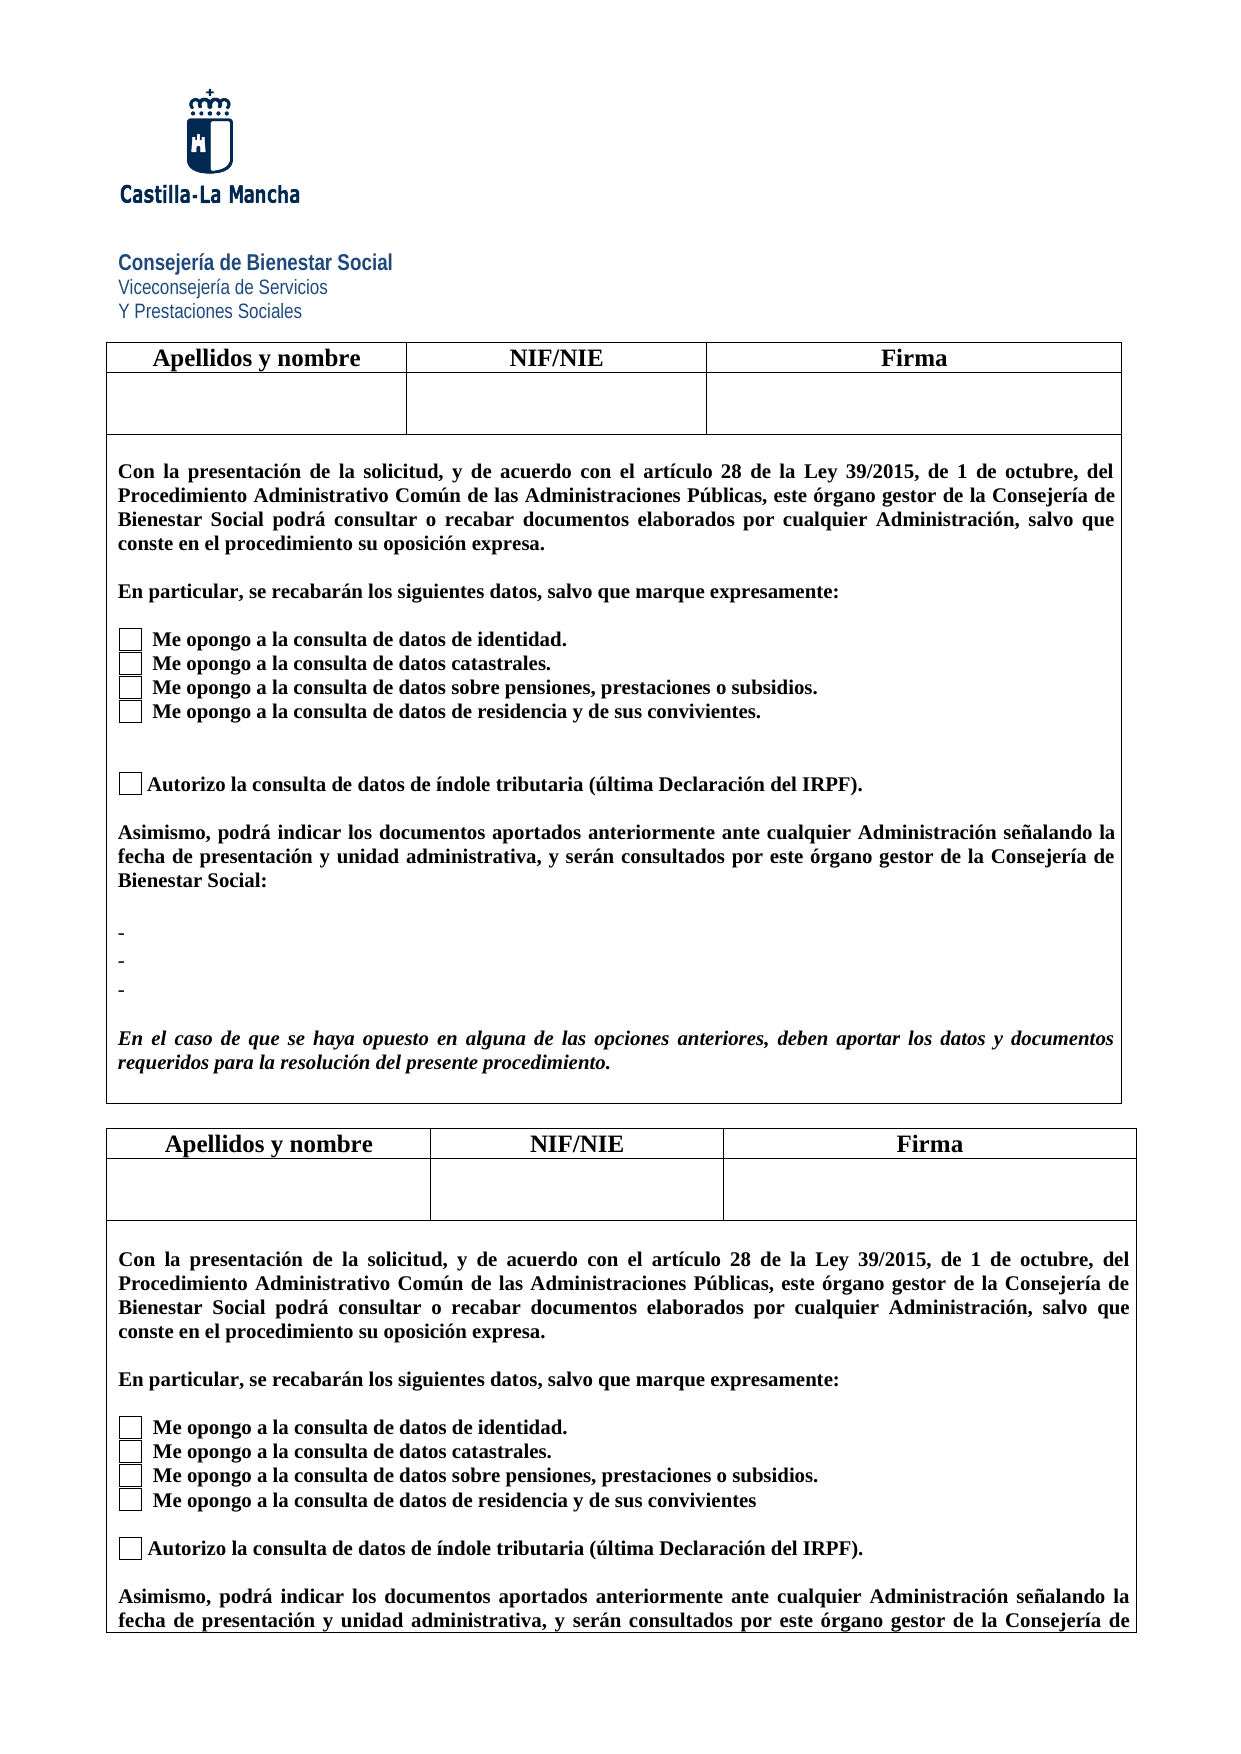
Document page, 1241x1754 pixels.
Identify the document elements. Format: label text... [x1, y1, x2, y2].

table_header Apellidos y nombre [107, 343, 406, 372]
table_header Firma [707, 343, 1121, 372]
table_cell [724, 1159, 1136, 1219]
table_cell [107, 1159, 430, 1219]
picture [95, 74, 324, 223]
table_cell [707, 373, 1121, 433]
table_header NIF/NIE [407, 343, 706, 372]
table_cell [407, 373, 706, 433]
table_cell [107, 373, 406, 433]
table_cell Con la presentación de la solicitud, y de acuerdo con el artículo 28 de la Ley 39/2015, de 1 de octubre, del Procedimiento Administrativo Común de las Administraciones Públicas, este órgano gestor de la Consejería de Bienestar Social podrá consultar o recabar documentos elaborados por cualquier Administración, salvo que conste en el procedimiento su oposición expresa. En particular, se recabarán los siguientes datos, salvo que marque expresamente: Me opongo a la consulta de datos de identidad. Me opongo a la consulta de datos catastrales. Me opongo a la consulta de datos sobre pensiones, prestaciones o subsidios. Me opongo a la consulta de datos de residencia y de sus convivientes. Autorizo la consulta de datos de índole tributaria (última Declaración del IRPF). Asimismo, podrá indicar los documentos aportados anteriormente ante cualquier Administración señalando la fecha de presentación y unidad administrativa, y serán consultados por este órgano gestor de la Consejería de Bienestar Social: - - - En el caso de que se haya opuesto en alguna de las opciones anteriores, deben aportar los datos y documentos requeridos para la resolución del presente procedimiento. [107, 435, 1121, 1103]
table_header Firma [724, 1129, 1136, 1158]
table_cell [431, 1159, 723, 1219]
table_header Apellidos y nombre [107, 1129, 430, 1158]
table_header NIF/NIE [431, 1129, 723, 1158]
